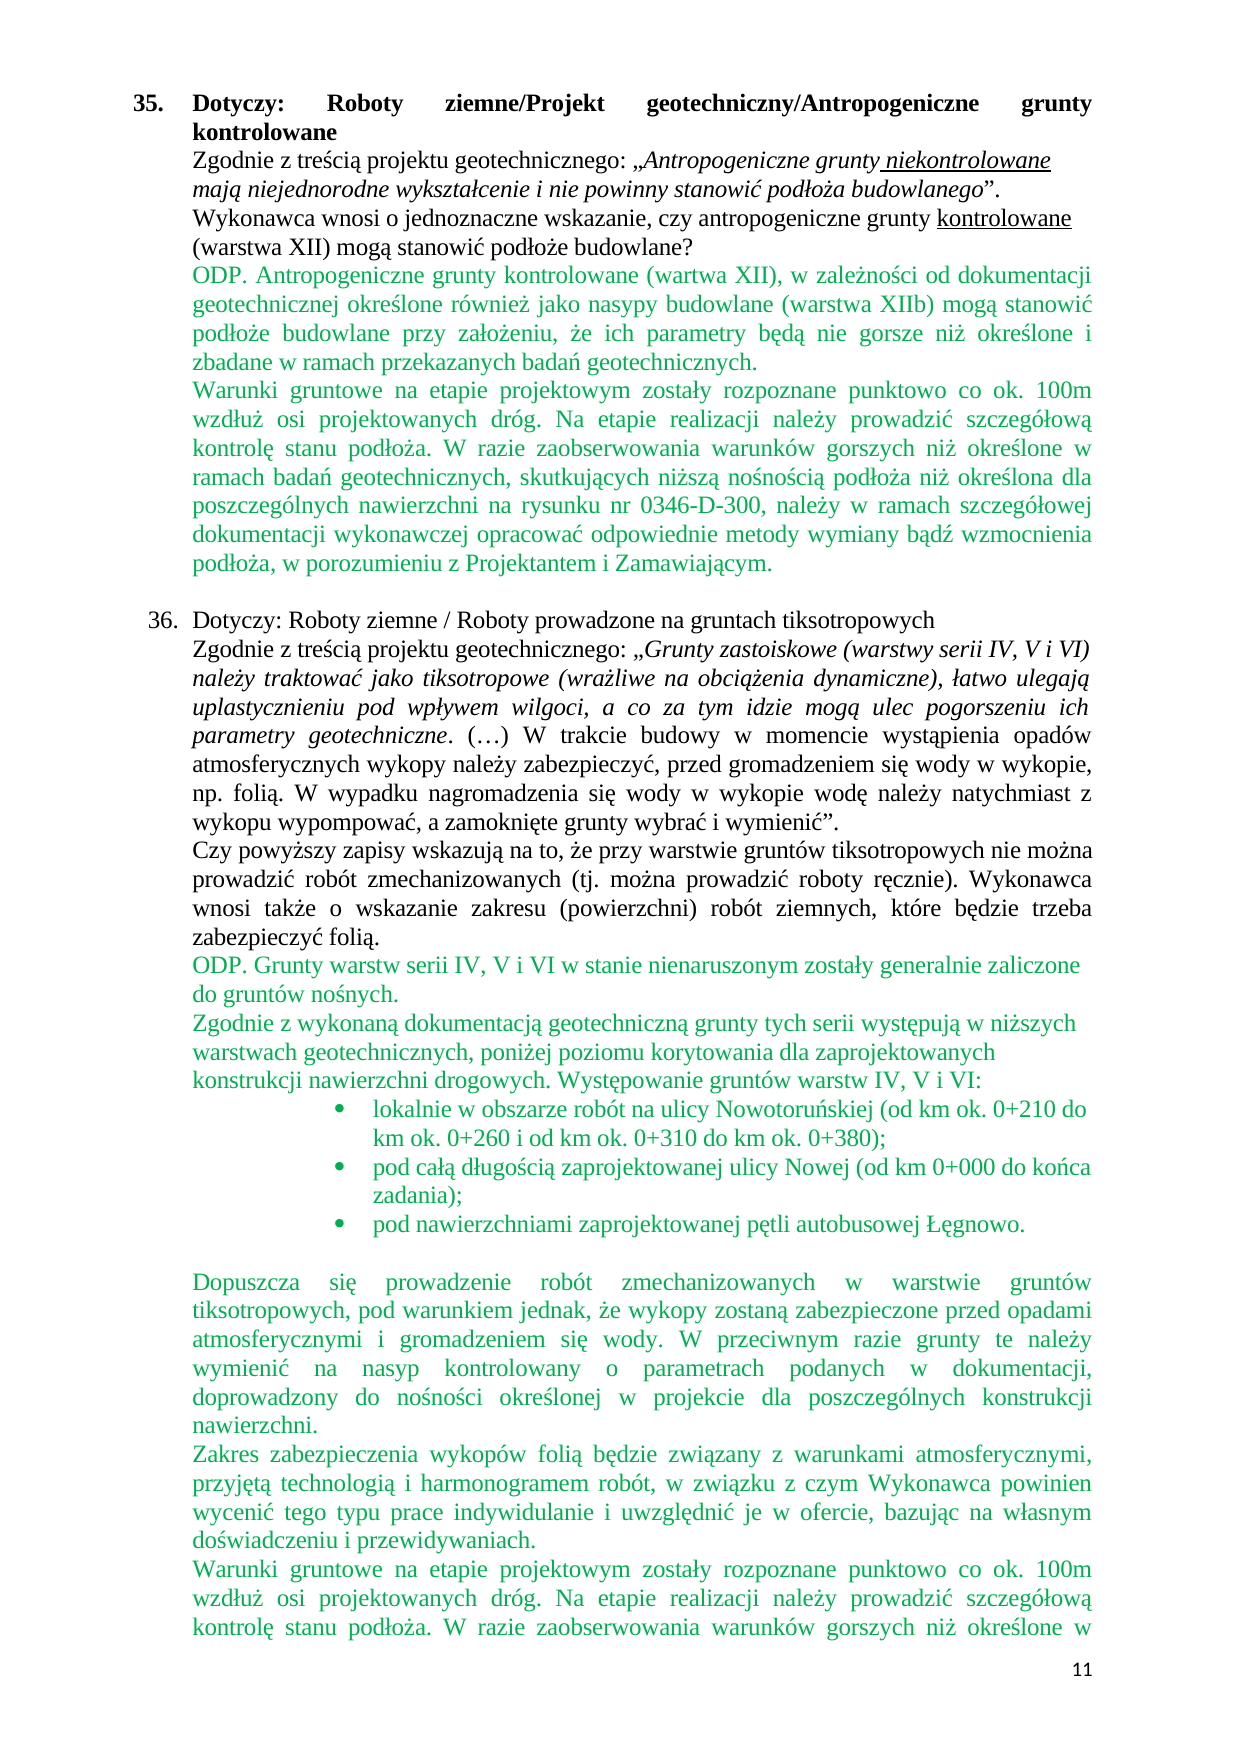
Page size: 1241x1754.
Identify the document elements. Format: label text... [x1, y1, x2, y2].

list ODP. Antropogeniczne grunty kontrolowane (wartwa XII), w zależności od dokumentacji geotechnicznej określone również jako nasypy budowlane (warstwa XIIb) mogą stanowić podłoże budowlane przy założeniu, że ich parametry będą nie gorsze niż określone i zbadane w ramach przekazanych badań geotechnicznych. [192, 260, 1092, 375]
list Dopuszcza się prowadzenie robót zmechanizowanych w warstwie gruntów tiksotropowych, pod warunkiem jednak, że wykopy zostaną zabezpieczone przed opadami atmosferycznymi i gromadzeniem się wody. W przeciwnym razie grunty te należy wymienić na nasyp kontrolowany o parametrach podanych w dokumentacji, doprowadzony do nośności określonej w projekcie dla poszczególnych konstrukcji nawierzchni. [192, 1267, 1092, 1439]
list Zakres zabezpieczenia wykopów folią będzie związany z warunkami atmosferycznymi, przyjętą technologią i harmonogramem robót, w związku z czym Wykonawca powinien wycenić tego typu prace indywidulanie i uwzględnić je w ofercie, bazując na własnym doświadczeniu i przewidywaniach. [192, 1439, 1092, 1554]
list Zgodnie z treścią projektu geotechnicznego: „Antropogeniczne grunty niekontrolowane mają niejednorodne wykształcenie i nie powinny stanowić podłoża budowlanego”. Wykonawca wnosi o jednoznaczne wskazanie, czy antropogeniczne grunty kontrolowane (warstwa XII) mogą stanowić podłoże budowlane? [192, 145, 1092, 260]
list Zgodnie z wykonaną dokumentacją geotechniczną grunty tych serii występują w niższych warstwach geotechnicznych, poniżej poziomu korytowania dla zaprojektowanych konstrukcji nawierzchni drogowych. Występowanie gruntów warstw IV, V i VI: [192, 1008, 1092, 1094]
list pod całą długością zaprojektowanej ulicy Nowej (od km 0+000 do końca zadania); [335, 1152, 1092, 1209]
list Warunki gruntowe na etapie projektowym zostały rozpoznane punktowo co ok. 100m wzdłuż osi projektowanych dróg. Na etapie realizacji należy prowadzić szczegółową kontrolę stanu podłoża. W razie zaobserwowania warunków gorszych niż określone w ramach badań geotechnicznych, skutkujących niższą nośnością podłoża niż określona dla poszczególnych nawierzchni na rysunku nr 0346-D-300, należy w ramach szczegółowej dokumentacji wykonawczej opracować odpowiednie metody wymiany bądź wzmocnienia podłoża, w porozumieniu z Projektantem i Zamawiającym. [192, 375, 1092, 577]
list Dotyczy: Roboty ziemne/Projekt geotechniczny/Antropogeniczne grunty kontrolowane [133, 88, 1092, 145]
list pod nawierzchniami zaprojektowanej pętli autobusowej Łęgnowo. [335, 1209, 1092, 1238]
list lokalnie w obszarze robót na ulicy Nowotoruńskiej (od km ok. 0+210 do km ok. 0+260 i od km ok. 0+310 do km ok. 0+380); [335, 1094, 1092, 1152]
list Czy powyższy zapisy wskazują na to, że przy warstwie gruntów tiksotropowych nie można prowadzić robót zmechanizowanych (tj. można prowadzić roboty ręcznie). Wykonawca wnosi także o wskazanie zakresu (powierzchni) robót ziemnych, które będzie trzeba zabezpieczyć folią. [192, 835, 1092, 950]
list ODP. Grunty warstw serii IV, V i VI w stanie nienaruszonym zostały generalnie zaliczone do gruntów nośnych. [192, 950, 1092, 1008]
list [192, 1554, 1092, 1640]
list Dotyczy: Roboty ziemne / Roboty prowadzone na gruntach tiksotropowych [148, 605, 1092, 634]
list Zgodnie z treścią projektu geotechnicznego: „Grunty zastoiskowe (warstwy serii IV, V i VI) należy traktować jako tiksotropowe (wrażliwe na obciążenia dynamiczne), łatwo ulegają uplastycznieniu pod wpływem wilgoci, a co za tym idzie mogą ulec pogorszeniu ich parametry geotechniczne. (…) W trakcie budowy w momencie wystąpienia opadów atmosferycznych wykopy należy zabezpieczyć, przed gromadzeniem się wody w wykopie, np. folią. W wypadku nagromadzenia się wody w wykopie wodę należy natychmiast z wykopu wypompować, a zamoknięte grunty wybrać i wymienić”. [192, 634, 1092, 835]
